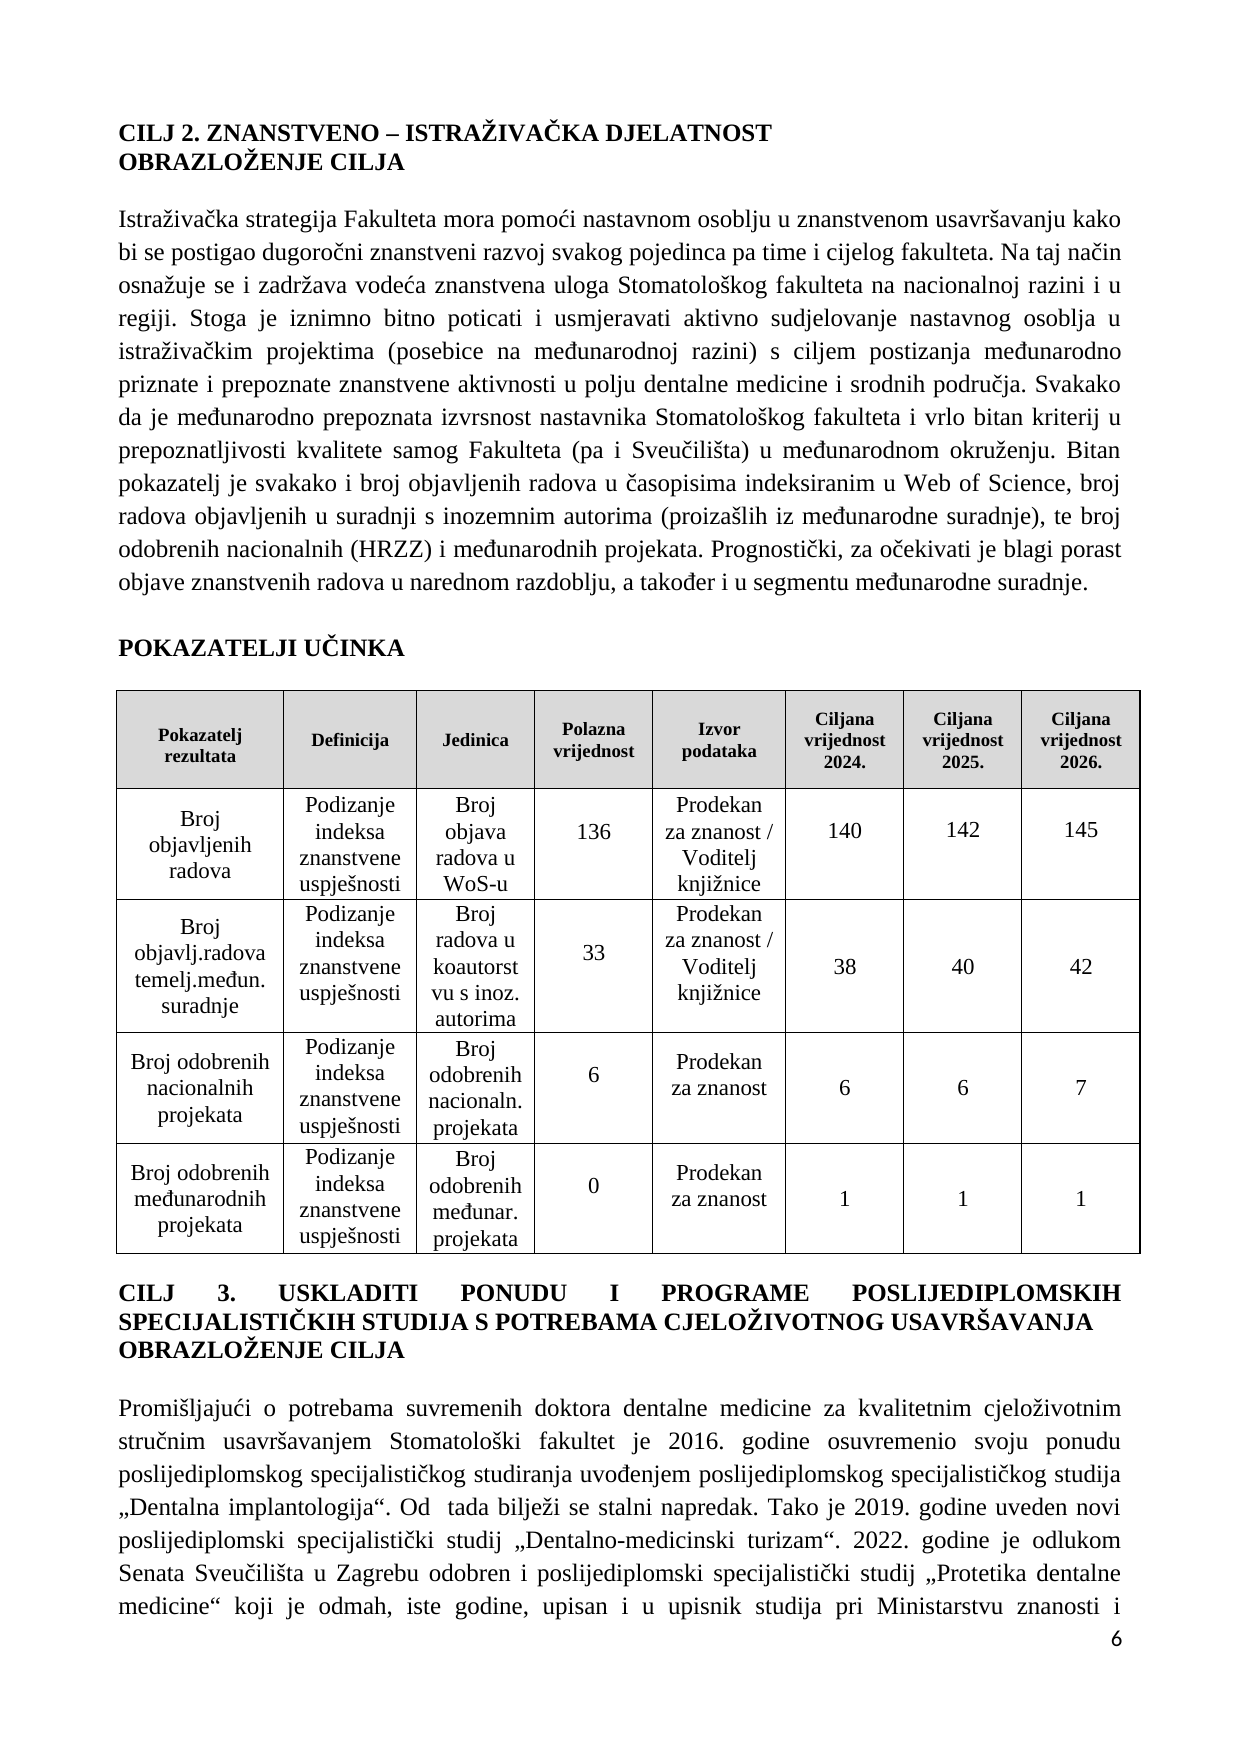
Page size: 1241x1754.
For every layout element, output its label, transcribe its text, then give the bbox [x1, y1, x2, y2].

table_cell Prodekan za znanost / Voditelj knjižnice [653, 900, 785, 1032]
table_cell Broj objavljenih radova [117, 789, 283, 899]
table_cell Broj odobrenih nacionalnih projekata [117, 1033, 283, 1142]
table_cell 38 [786, 900, 903, 1032]
table_cell 1 [904, 1144, 1021, 1253]
table_cell 40 [904, 900, 1021, 1032]
table_cell Podizanje indeksa znanstvene uspješnosti [284, 900, 416, 1032]
table_header Polazna vrijednost [535, 691, 652, 788]
table_cell Broj objavlj.radova temelj.međun. suradnje [117, 900, 283, 1032]
table_cell 140 [786, 789, 903, 899]
table_cell 42 [1022, 900, 1139, 1032]
table_cell Broj odobrenih međunar.projekata [417, 1144, 534, 1253]
table_header Ciljana vrijednost 2024. [786, 691, 903, 788]
table_cell Podizanje indeksa znanstvene uspješnosti [284, 1144, 416, 1253]
table_header Pokazatelj rezultata [117, 691, 283, 788]
table_cell 7 [1022, 1033, 1139, 1142]
text CILJ 2. ZNANSTVENO – ISTRAŽIVAČKA DJELATNOST [118, 118, 1122, 147]
table_cell Broj odobrenih međunarodnih projekata [117, 1144, 283, 1253]
table_header Izvor podataka [653, 691, 785, 788]
table_cell 142 [904, 789, 1021, 899]
table_cell 145 [1022, 789, 1139, 899]
text OBRAZLOŽENJE CILJA [118, 147, 1122, 176]
table_cell Podizanje indeksa znanstvene uspješnosti [284, 1033, 416, 1142]
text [118, 1393, 1122, 1620]
table_cell Broj odobrenih nacionaln.projekata [417, 1033, 534, 1142]
text Istraživačka strategija Fakulteta mora pomoći nastavnom osoblju u znanstvenom usavršavanju kako bi se postigao dugoročni znanstveni razvoj svakog pojedinca pa time i cijelog fakulteta. Na taj način osnažuje se i zadržava vodeća znanstvena uloga Stomatološkog fakulteta na nacionalnoj razini i u regiji. Stoga je iznimno bitno poticati i usmjeravati aktivno sudjelovanje nastavnog osoblja u istraživačkim projektima (posebice na međunarodnoj razini) s ciljem postizanja međunarodno priznate i prepoznate znanstvene aktivnosti u polju dentalne medicine i srodnih područja. Svakako da je međunarodno prepoznata izvrsnost nastavnika Stomatološkog fakulteta i vrlo bitan kriterij u prepoznatljivosti kvalitete samog Fakulteta (pa i Sveučilišta) u međunarodnom okruženju. Bitan pokazatelj je svakako i broj objavljenih radova u časopisima indeksiranim u Web of Science, broj radova objavljenih u suradnji s inozemnim autorima (proizašlih iz međunarodne suradnje), te broj odobrenih nacionalnih (HRZZ) i međunarodnih projekata. Prognostički, za očekivati je blagi porast objave znanstvenih radova u narednom razdoblju, a također i u segmentu međunarodne suradnje. [118, 204, 1122, 596]
table_cell 6 [535, 1033, 652, 1142]
table_cell 1 [1022, 1144, 1139, 1253]
table_cell 33 [535, 900, 652, 1032]
table_cell Podizanje indeksa znanstvene uspješnosti [284, 789, 416, 899]
table_cell Broj radova u koautorstvu s inoz. autorima [417, 900, 534, 1032]
table_cell Prodekan za znanost / Voditelj knjižnice [653, 789, 785, 899]
table_cell Prodekan za znanost [653, 1033, 785, 1142]
table_cell Broj objava radova u WoS-u [417, 789, 534, 899]
text OBRAZLOŽENJE CILJA [118, 1336, 1122, 1364]
table_header Ciljana vrijednost 2025. [904, 691, 1021, 788]
table_header Jedinica [417, 691, 534, 788]
table_cell Prodekan za znanost [653, 1144, 785, 1253]
table_cell 0 [535, 1144, 652, 1253]
table_header Ciljana vrijednost 2026. [1022, 691, 1139, 788]
text CILJ 3. USKLADITI PONUDU I PROGRAME POSLIJEDIPLOMSKIH SPECIJALISTIČKIH STUDIJA S POTREBAMA CJELOŽIVOTNOG USAVRŠAVANJA [118, 1278, 1122, 1336]
table_cell 6 [786, 1033, 903, 1142]
table_cell 6 [904, 1033, 1021, 1142]
table_cell 1 [786, 1144, 903, 1253]
table_cell 136 [535, 789, 652, 899]
table_header Definicija [284, 691, 416, 788]
text POKAZATELJI UČINKA [118, 633, 1122, 662]
